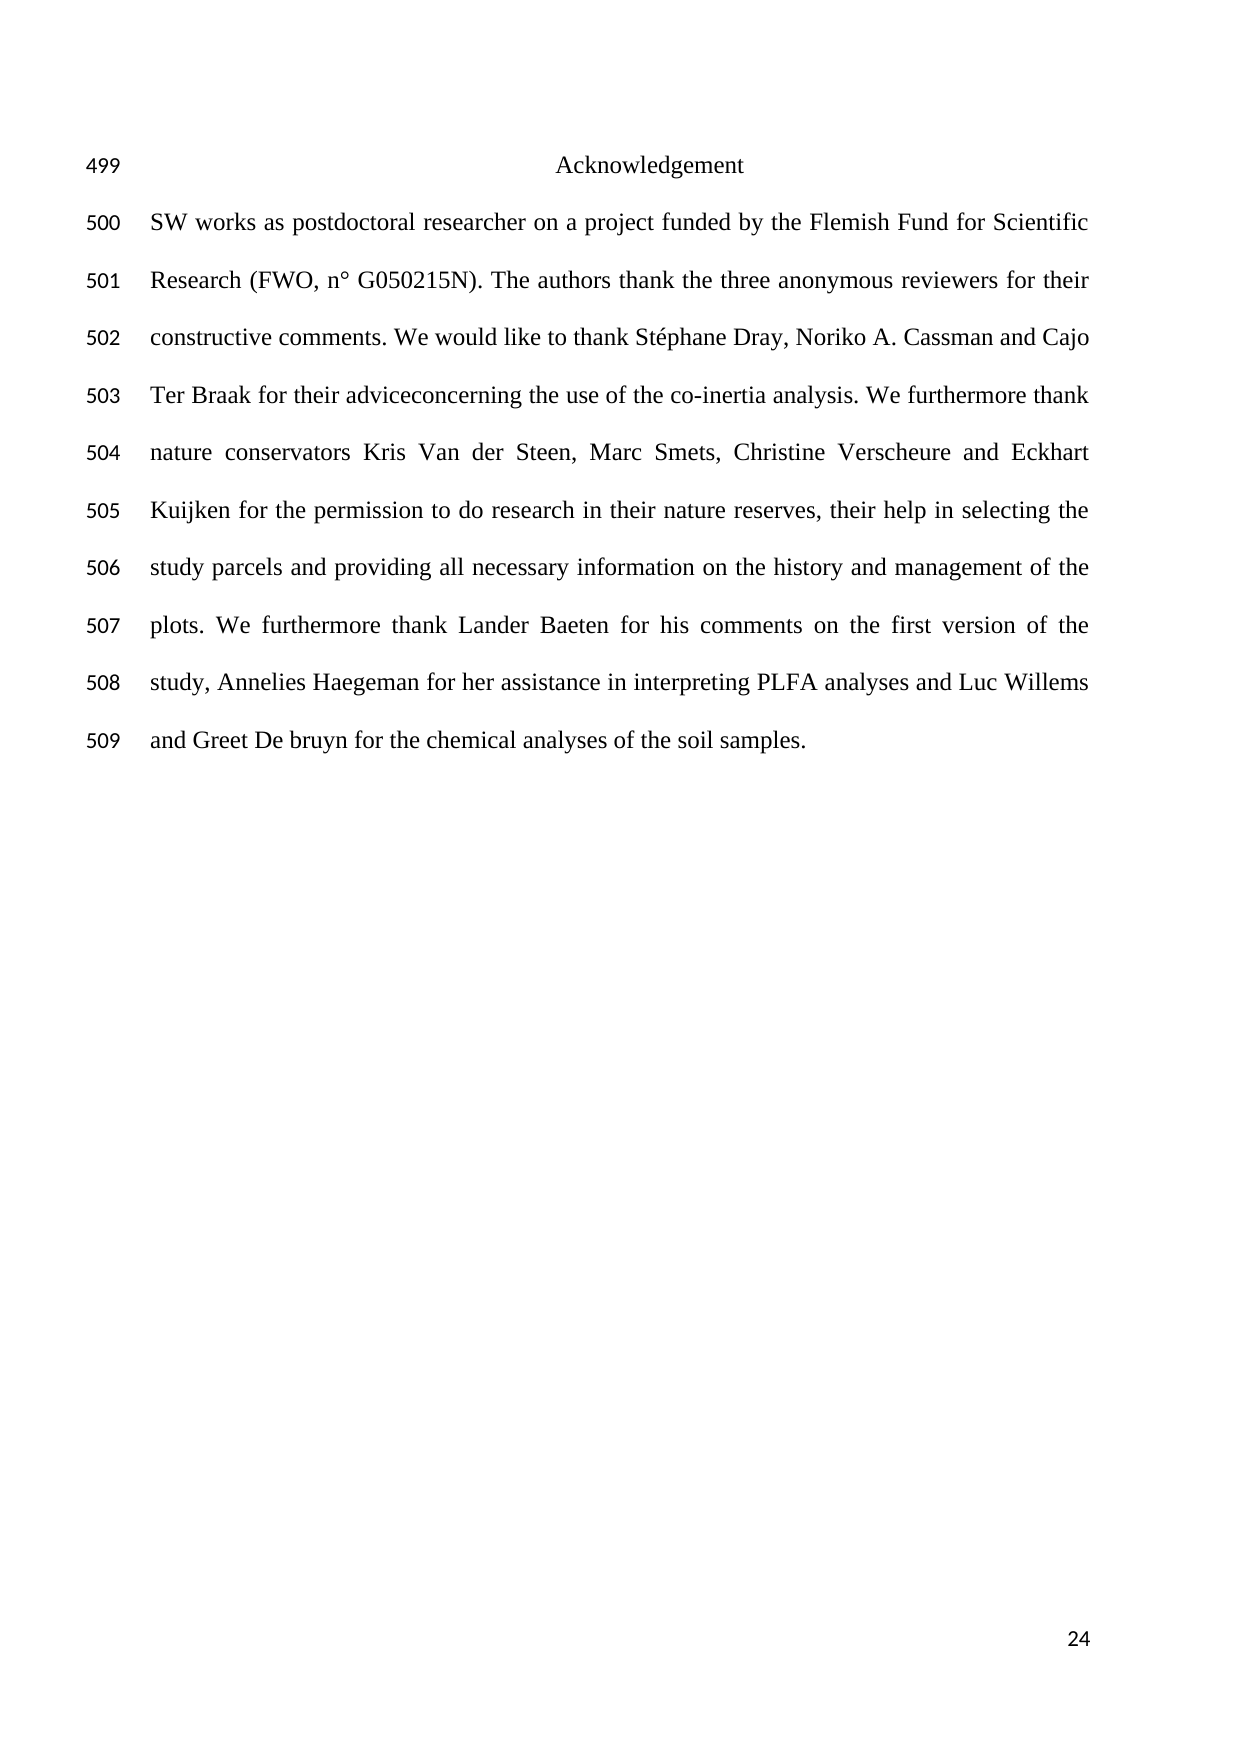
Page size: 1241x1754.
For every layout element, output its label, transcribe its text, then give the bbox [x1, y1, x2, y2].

text SW works as postdoctoral researcher on a project funded by the Flemish Fund for Scientific Research (FWO, n° G050215N). The authors thank the three anonymous reviewers for their constructive comments. We would like to thank Stéphane Dray, Noriko A. Cassman and Cajo Ter Braak for their adviceconcerning the use of the co-inertia analysis. We furthermore thank nature conservators Kris Van der Steen, Marc Smets, Christine Verscheure and Eckhart Kuijken for the permission to do research in their nature reserves, their help in selecting the study parcels and providing all necessary information on the history and management of the plots. We furthermore thank Lander Baeten for his comments on the first version of the study, Annelies Haegeman for her assistance in interpreting PLFA analyses and Luc Willems and Greet De bruyn for the chemical analyses of the soil samples. [150, 207, 1090, 754]
text Acknowledgement [150, 150, 1090, 179]
